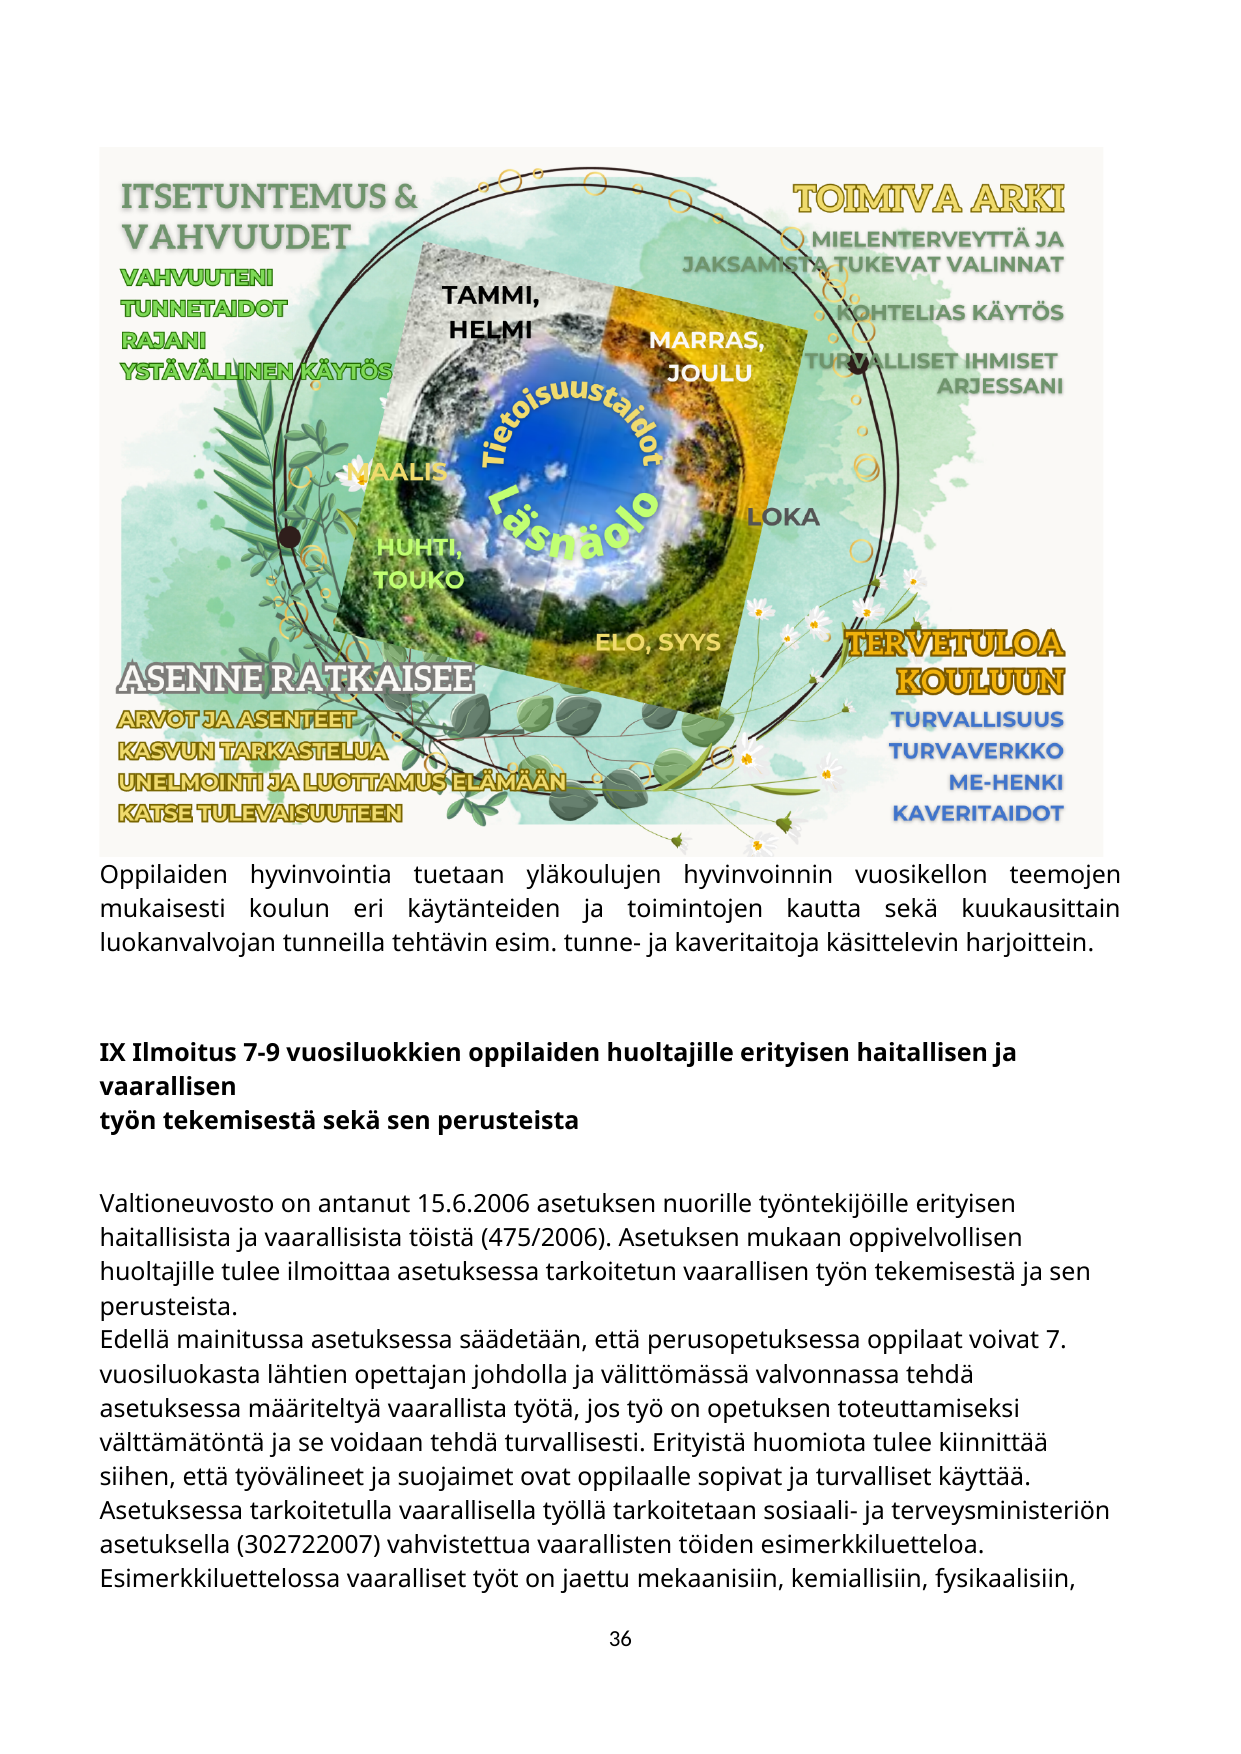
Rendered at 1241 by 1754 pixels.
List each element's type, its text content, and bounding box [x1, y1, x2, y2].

picture [99, 147, 1104, 857]
text IX Ilmoitus 7-9 vuosiluokkien oppilaiden huoltajille erityisen haitallisen ja vaarallisen työn tekemisestä sekä sen perusteista [99, 1035, 1122, 1165]
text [99, 1186, 1122, 1595]
